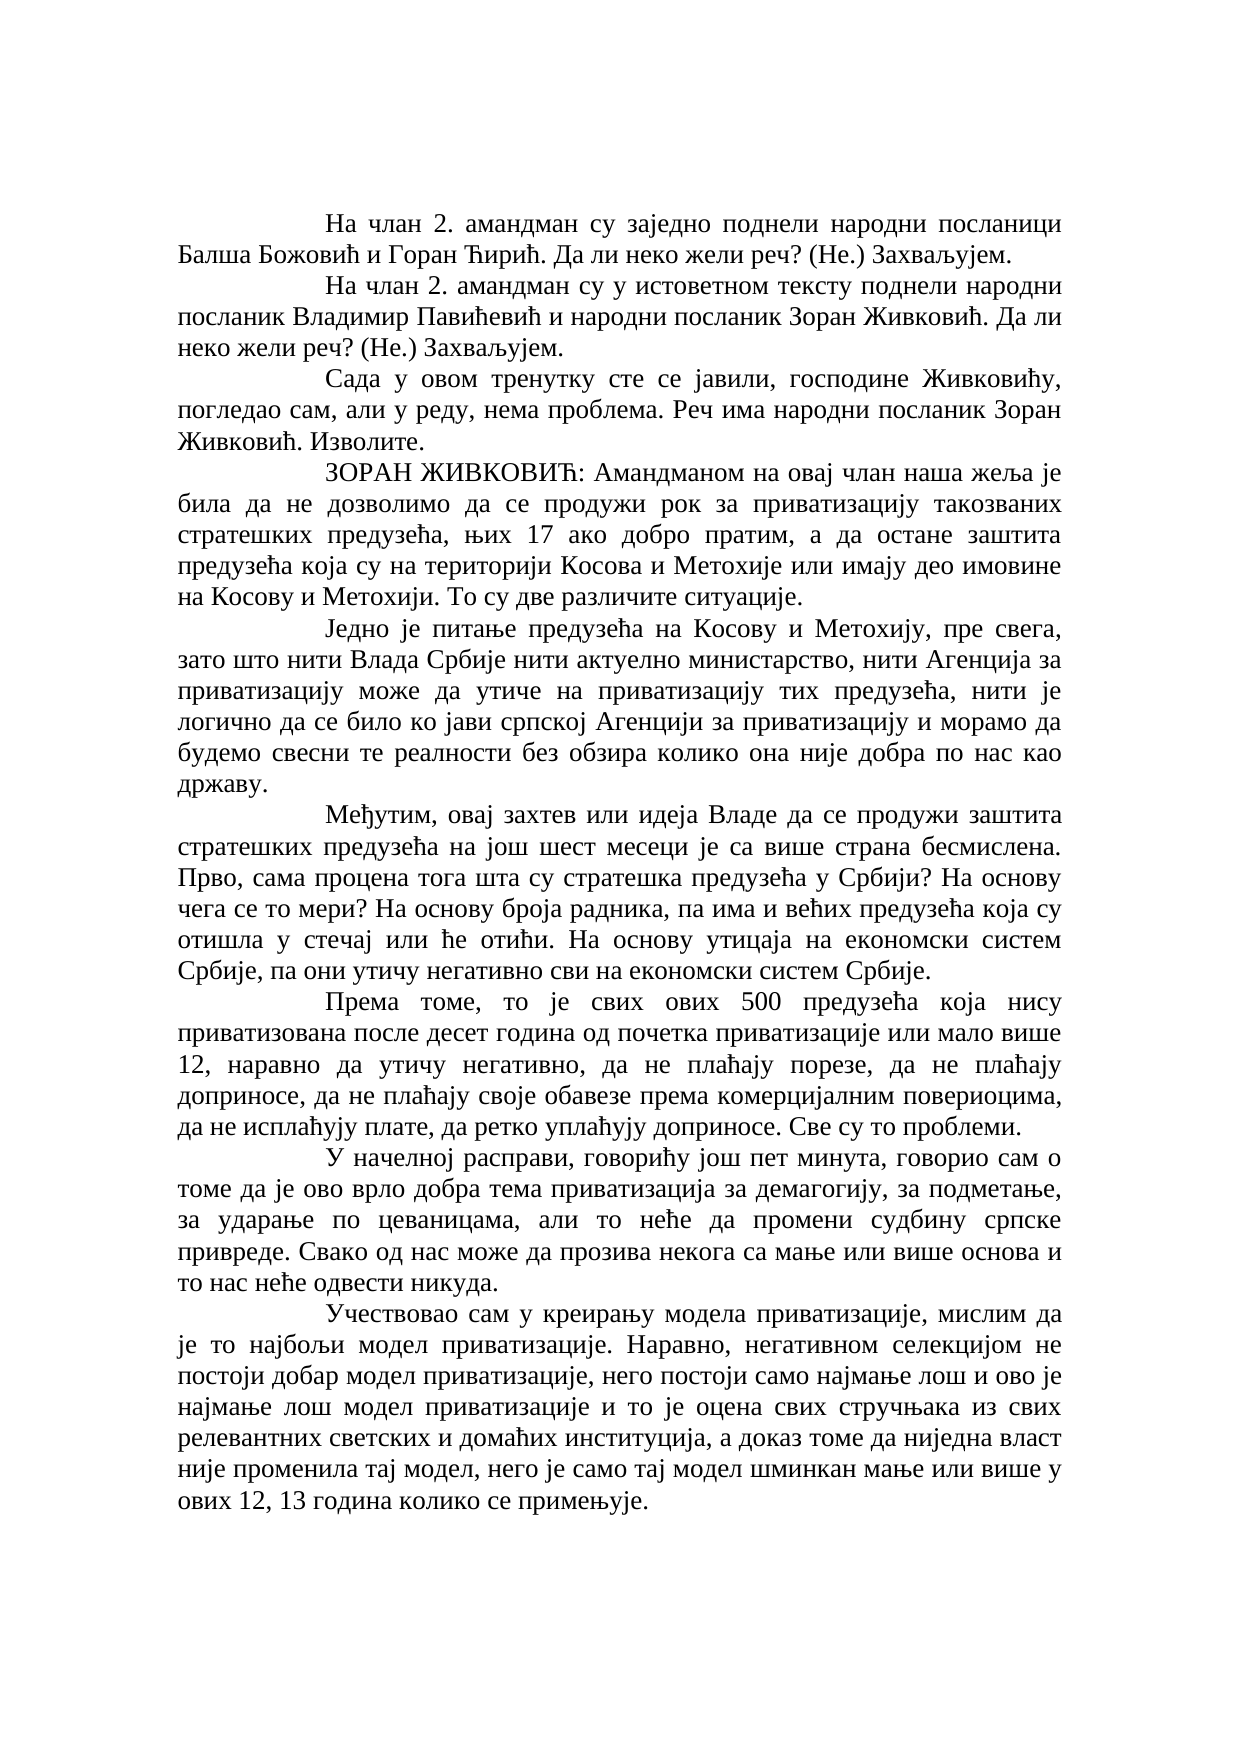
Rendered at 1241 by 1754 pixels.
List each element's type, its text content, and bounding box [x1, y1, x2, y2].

text Према томе, то је свих ових 500 предузећа која нису приватизована после десет година од почетка приватизације или мало више 12, наравно да утичу негативно, да не плаћају порезе, да не плаћају доприносе, да не плаћају своје обавезе према комерцијалним повериоцима, да не исплаћују плате, да ретко уплаћују доприносе. Све су то проблеми. [177, 985, 1063, 1141]
text У начелној расправи, говорићу још пет минута, говорио сам о томе да је ово врло добра тема приватизација за демагогију, за подметање, за ударање по цеваницама, али то неће да промени судбину српске привреде. Свако од нас може да прозива некога са мање или више основа и то нас неће одвести никуда. [177, 1141, 1063, 1297]
text Учествовао сам у креирању модела приватизације, мислим да је то најбољи модел приватизације. Наравно, негативном селекцијом не постоји добар модел приватизације, него постоји само најмање лош и ово је најмање лош модел приватизације и то је оцена свих стручњака из свих релевантних светских и домаћих институција, а доказ томе да ниједна власт није променила тај модел, него је само тај модел шминкан мање или више у ових 12, 13 година колико се примењује. [177, 1297, 1063, 1515]
text Међутим, овај захтев или идеја Владе да се продужи заштита стратешких предузећа на још шест месеци је са више страна бесмислена. Прво, сама процена тога шта су стратешка предузећа у Србији? На основу чега се то мери? На основу броја радника, па има и већих предузећа која су отишла у стечај или ће отићи. На основу утицаја на економски систем Србије, па они утичу негативно сви на економски систем Србије. [177, 798, 1063, 985]
text На члан 2. амандман су заједно поднели народни посланици Балша Божовић и Горан Ћирић. Да ли неко жели реч? (Не.) Захваљујем. [177, 207, 1063, 269]
text Сада у овом тренутку сте се јавили, господине Живковићу, погледао сам, али у реду, нема проблема. Реч има народни посланик Зоран Живковић. Изволите. [177, 362, 1063, 456]
text Једно је питање предузећа на Косову и Метохију, пре свега, зато што нити Влада Србије нити актуелно министарство, нити Агенција за приватизацију може да утиче на приватизацију тих предузећа, нити је логично да се било ко јави српској Агенцији за приватизацију и морамо да будемо свесни те реалности без обзира колико она није добра по нас као државу. [177, 612, 1063, 798]
text На члан 2. амандман су у истоветном тексту поднели народни посланик Владимир Павићевић и народни посланик Зоран Живковић. Да ли неко жели реч? (Не.) Захваљујем. [177, 269, 1063, 362]
text ЗОРАН ЖИВКОВИЋ: Амандманом на овај члан наша жеља је била да не дозволимо да се продужи рок за приватизацију такозваних стратешких предузећа, њих 17 ако добро пратим, а да остане заштита предузећа која су на територији Косова и Метохије или имају део имовине на Косову и Метохији. То су две различите ситуације. [177, 456, 1063, 612]
